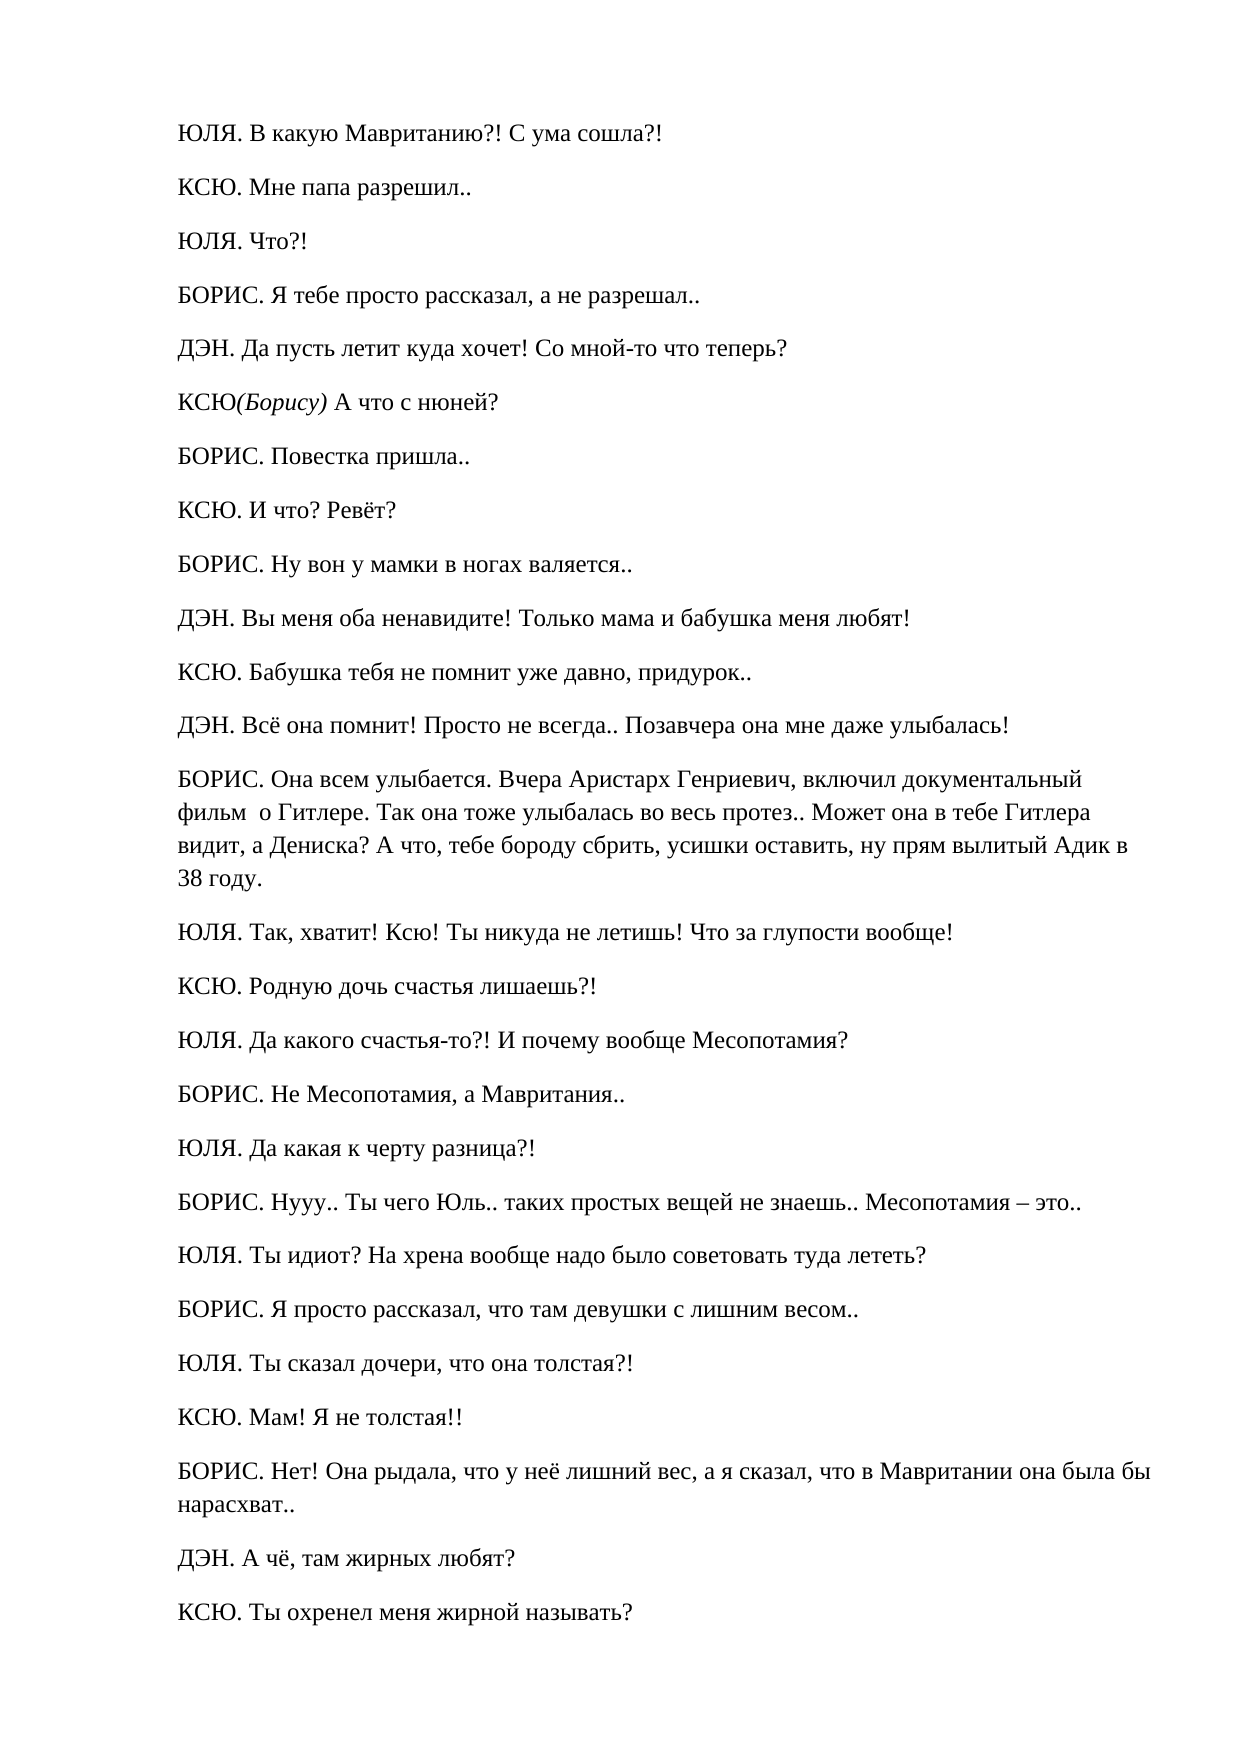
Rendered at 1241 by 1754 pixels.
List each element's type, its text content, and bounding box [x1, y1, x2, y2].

text БОРИС. Нууу.. Ты чего Юль.. таких простых вещей не знаешь.. Месопотамия – это.. [177, 1187, 1152, 1215]
text БОРИС. Нет! Она рыдала, что у неё лишний вес, а я сказал, что в Мавритании она была бы нарасхват.. [177, 1456, 1152, 1518]
text БОРИС. Она всем улыбается. Вчера Аристарх Генриевич, включил документальный фильм о Гитлере. Так она тоже улыбалась во весь протез.. Может она в тебе Гитлера видит, а Дениска? А что, тебе бороду сбрить, усишки оставить, ну прям вылитый Адик в 38 году. [177, 764, 1152, 892]
text БОРИС. Не Месопотамия, а Мавритания.. [177, 1079, 1152, 1108]
text ЮЛЯ. Да какого счастья-то?! И почему вообще Месопотамия? [177, 1025, 1152, 1054]
text КСЮ. Родную дочь счастья лишаешь?! [177, 971, 1152, 1000]
text КСЮ. Бабушка тебя не помнит уже давно, придурок.. [177, 657, 1152, 685]
text ДЭН. Всё она помнит! Просто не всегда.. Позавчера она мне даже улыбалась! [177, 711, 1152, 739]
text ЮЛЯ. В какую Мавританию?! С ума сошла?! [177, 118, 1152, 147]
text БОРИС. Я тебе просто рассказал, а не разрешал.. [177, 280, 1152, 308]
text ЮЛЯ. Так, хватит! Ксю! Ты никуда не летишь! Что за глупости вообще! [177, 917, 1152, 946]
text БОРИС. Я просто рассказал, что там девушки с лишним весом.. [177, 1294, 1152, 1323]
text КСЮ. Мам! Я не толстая!! [177, 1402, 1152, 1431]
text ЮЛЯ. Что?! [177, 226, 1152, 254]
text КСЮ. Ты охренел меня жирной называть? [177, 1597, 1152, 1625]
text КСЮ(Борису) А что с нюней? [177, 387, 1152, 416]
text ЮЛЯ. Да какая к черту разница?! [177, 1133, 1152, 1161]
text ДЭН. Да пусть летит куда хочет! Со мной-то что теперь? [177, 333, 1152, 362]
text ДЭН. Вы меня оба ненавидите! Только мама и бабушка меня любят! [177, 603, 1152, 632]
text БОРИС. Ну вон у мамки в ногах валяется.. [177, 549, 1152, 578]
text ЮЛЯ. Ты идиот? На хрена вообще надо было советовать туда лететь? [177, 1240, 1152, 1269]
text КСЮ. И что? Ревёт? [177, 495, 1152, 524]
text ДЭН. А чё, там жирных любят? [177, 1543, 1152, 1571]
text КСЮ. Мне папа разрешил.. [177, 172, 1152, 201]
text БОРИС. Повестка пришла.. [177, 441, 1152, 470]
text ЮЛЯ. Ты сказал дочери, что она толстая?! [177, 1348, 1152, 1377]
